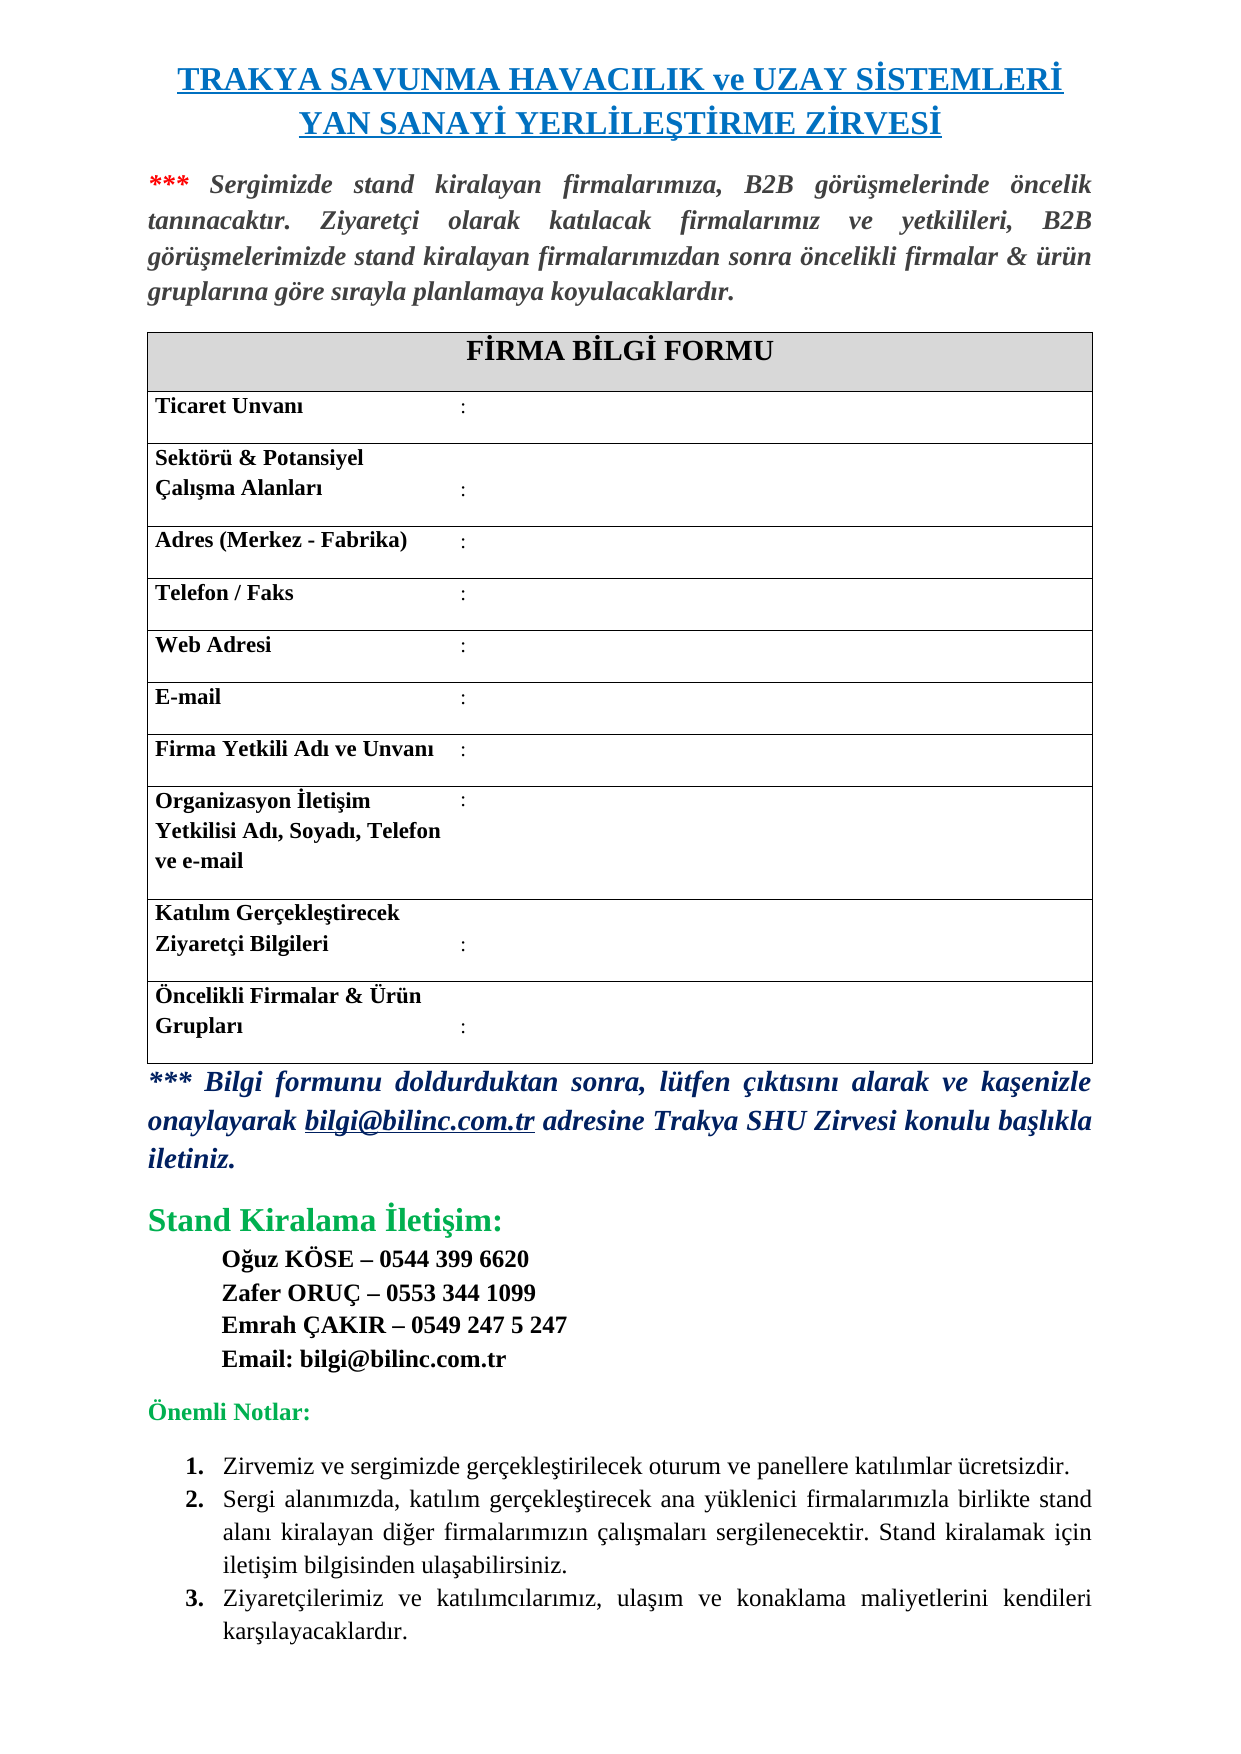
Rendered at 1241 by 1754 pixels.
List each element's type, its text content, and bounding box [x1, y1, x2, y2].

table_cell Öncelikli Firmalar & Ürün Grupları [148, 982, 453, 1063]
table_cell Organizasyon İletişim Yetkilisi Adı, Soyadı, Telefon ve e-mail [148, 787, 453, 898]
text Oğuz KÖSE – 0544 399 6620 [148, 1244, 1093, 1273]
table_cell : [453, 787, 1092, 898]
table_cell : [453, 982, 1092, 1063]
table_cell Web Adresi [148, 631, 453, 682]
text Önemli Notlar: [148, 1397, 1093, 1426]
table_header FİRMA BİLGİ FORMU [148, 333, 1092, 391]
text Zafer ORUÇ – 0553 344 1099 [148, 1278, 1093, 1306]
table_cell : [453, 631, 1092, 682]
table_cell E-mail [148, 683, 453, 734]
text *** Sergimizde stand kiralayan firmalarımıza, B2B görüşmelerinde öncelik tanınacaktır. Ziyaretçi olarak katılacak firmalarımız ve yetkilileri, B2B görüşmelerimizde stand kiralayan firmalarımızdan sonra öncelikli firmalar & ürün gruplarına göre sırayla planlamaya koyulacaklardır. [148, 168, 1093, 306]
table_cell : [453, 444, 1092, 526]
table_cell Telefon / Faks [148, 579, 453, 630]
table_cell : [453, 735, 1092, 786]
table_cell : [453, 392, 1092, 443]
text Email: bilgi@bilinc.com.tr [148, 1344, 1093, 1372]
text Stand Kiralama İletişim: [148, 1201, 1093, 1239]
table_cell : [453, 579, 1092, 630]
table_cell : [453, 527, 1092, 578]
table_cell Sektörü & Potansiyel Çalışma Alanları [148, 444, 453, 526]
table_cell Ticaret Unvanı [148, 392, 453, 443]
text *** Bilgi formunu doldurduktan sonra, lütfen çıktısını alarak ve kaşenizle onaylayarak bilgi@bilinc.com.tr adresine Trakya SHU Zirvesi konulu başlıkla iletiniz. [148, 1064, 1093, 1175]
list Sergi alanımızda, katılım gerçekleştirecek ana yüklenici firmalarımızla birlikte stand alanı kiralayan diğer firmalarımızın çalışmaları sergilenecektir. Stand kiralamak için iletişim bilgisinden ulaşabilirsiniz. [185, 1484, 1093, 1579]
list Ziyaretçilerimiz ve katılımcılarımız, ulaşım ve konaklama maliyetlerini kendileri karşılayacaklardır. [185, 1583, 1093, 1645]
table_cell Firma Yetkili Adı ve Unvanı [148, 735, 453, 786]
text TRAKYA SAVUNMA HAVACILIK ve UZAY SİSTEMLERİ YAN SANAYİ YERLİLEŞTİRME ZİRVESİ [148, 59, 1093, 142]
table_cell Katılım Gerçekleştirecek Ziyaretçi Bilgileri [148, 900, 453, 981]
text Emrah ÇAKIR – 0549 247 5 247 [148, 1311, 1093, 1339]
table_cell : [453, 683, 1092, 734]
list Zirvemiz ve sergimizde gerçekleştirilecek oturum ve panellere katılımlar ücretsizdir. [185, 1451, 1093, 1480]
table_cell Adres (Merkez - Fabrika) [148, 527, 453, 578]
table_cell : [453, 900, 1092, 981]
